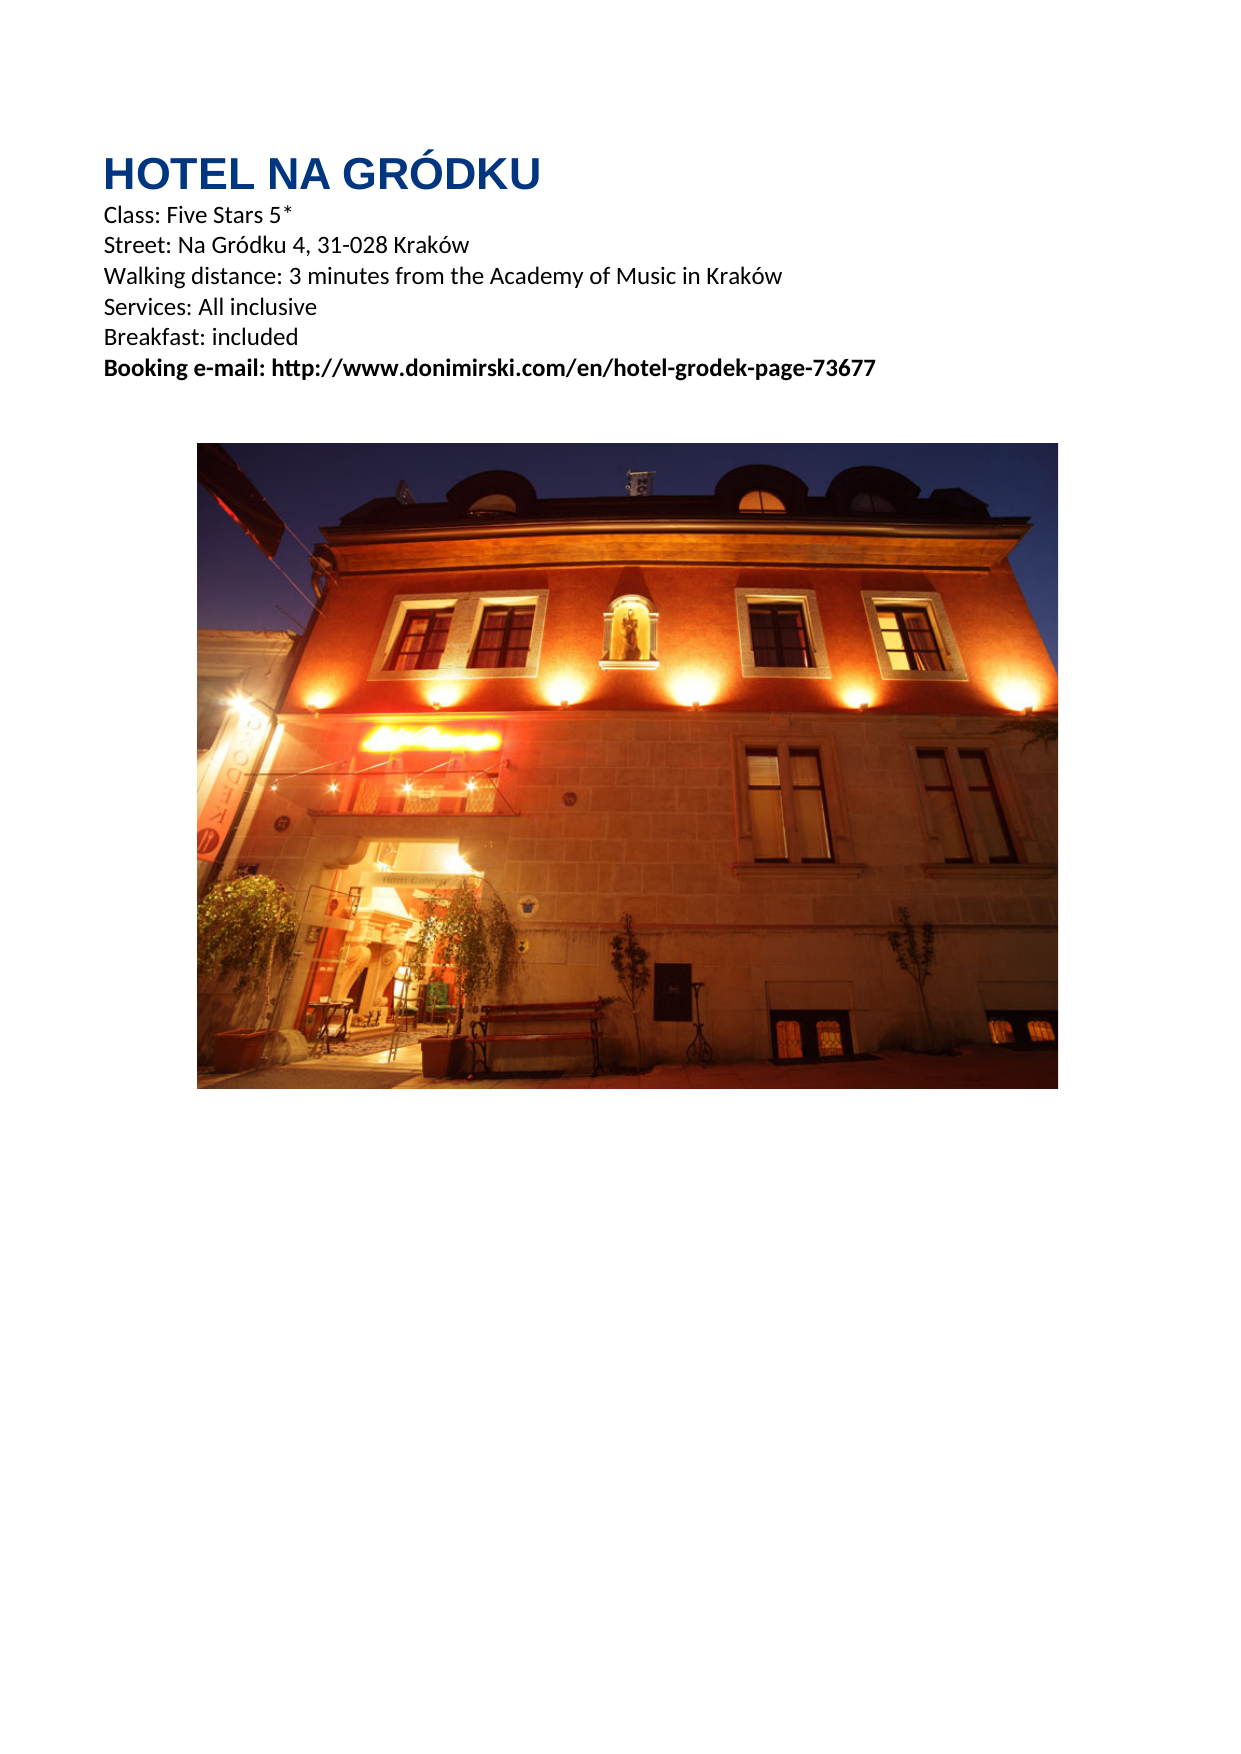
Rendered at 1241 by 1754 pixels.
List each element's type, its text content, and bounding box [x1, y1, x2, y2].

text Walking distance: 3 minutes from the Academy of Music in Kraków [103, 260, 1152, 291]
text Booking e-mail: http://www.donimirski.com/en/hotel-grodek-page-73677 [103, 352, 1152, 382]
text Breakfast: included [103, 321, 1152, 352]
subtitle HOTEL NA GRÓDKU [103, 148, 1152, 199]
picture [197, 443, 1059, 1089]
text Street: Na Gródku 4, 31-028 Kraków [103, 230, 1152, 260]
text Services: All inclusive [103, 291, 1152, 321]
text Class: Five Stars 5* [103, 199, 1152, 230]
